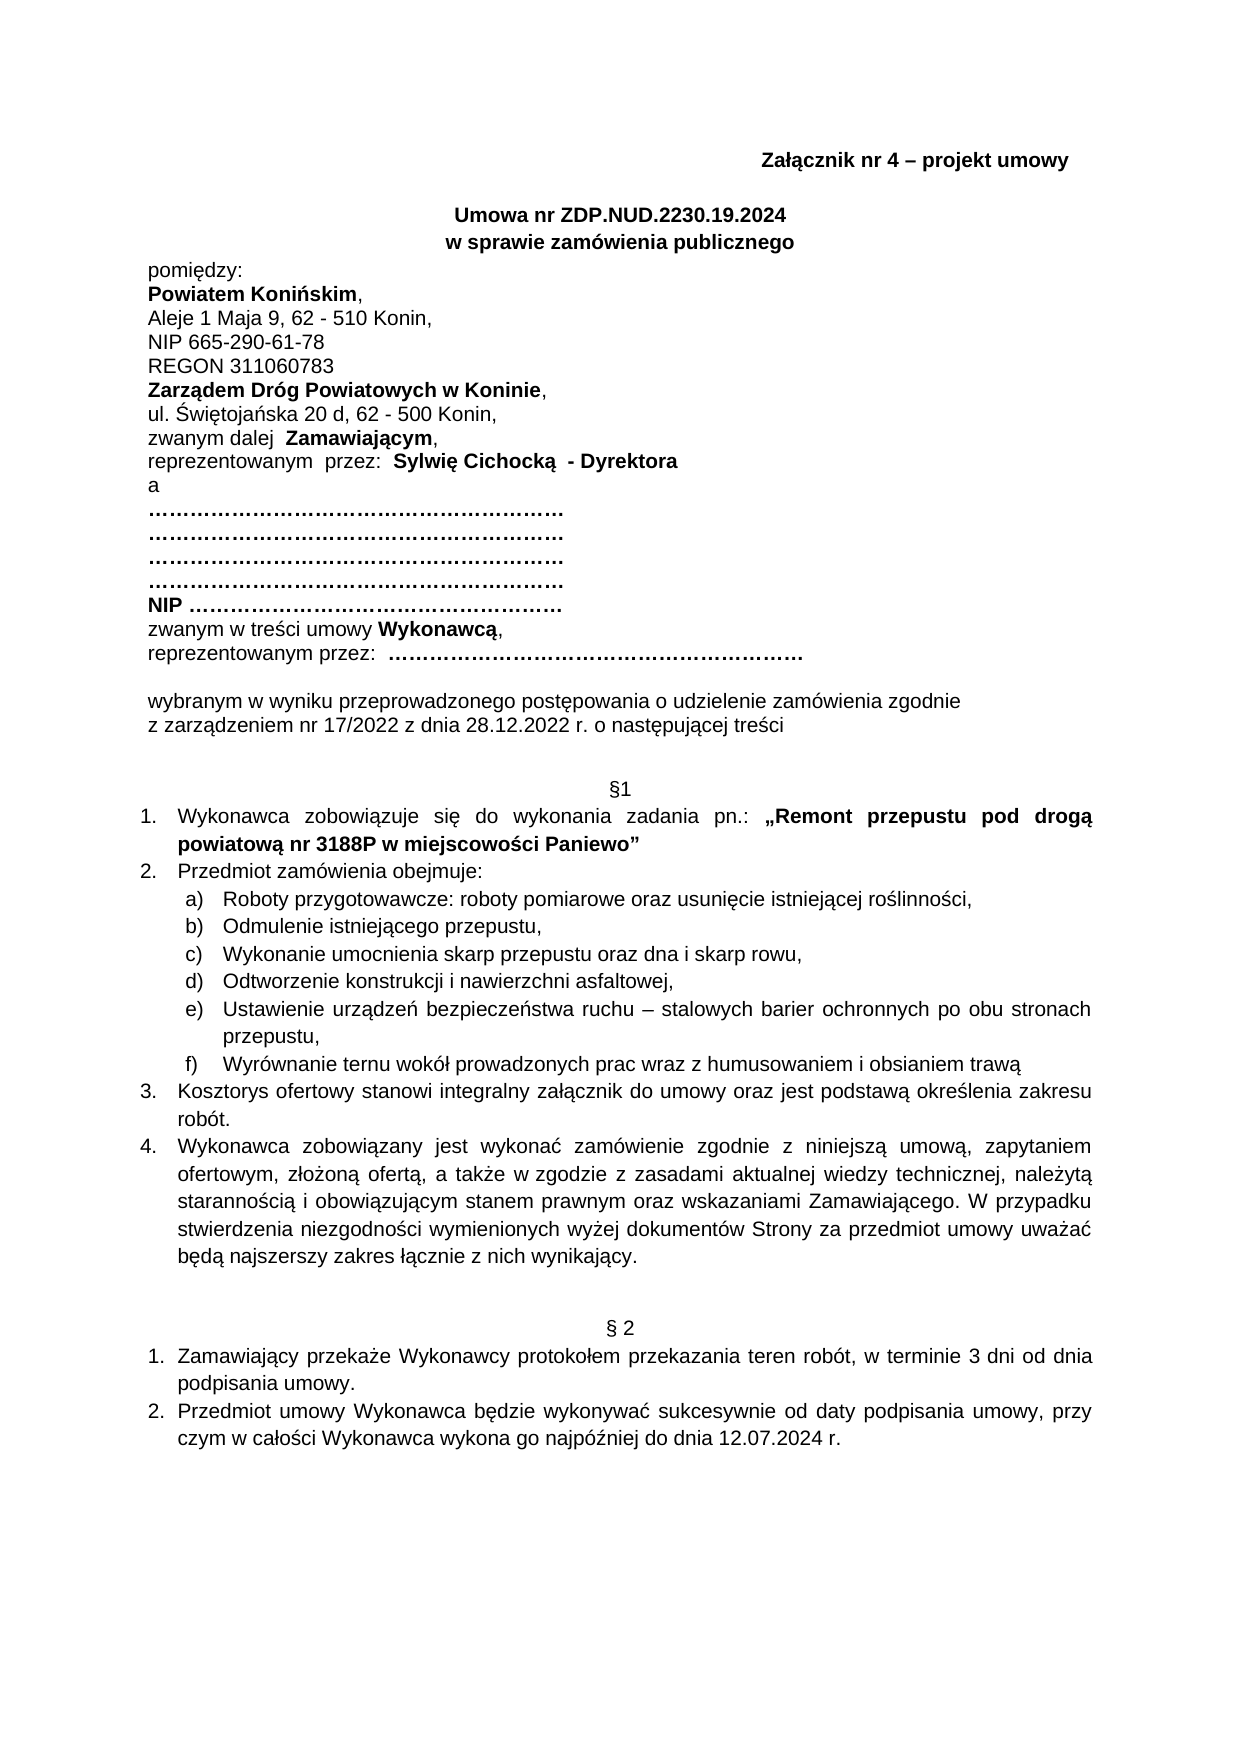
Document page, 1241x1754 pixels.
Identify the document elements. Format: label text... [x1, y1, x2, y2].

list Roboty przygotowawcze: roboty pomiarowe oraz usunięcie istniejącej roślinności, [185, 887, 1093, 911]
list Ustawienie urządzeń bezpieczeństwa ruchu – stalowych barier ochronnych po obu stronach przepustu, [185, 997, 1093, 1048]
text zwanym dalej Zamawiającym, reprezentowanym przez: Sylwię Cichocką - Dyrektora [148, 425, 1093, 473]
list Wykonawca zobowiązany jest wykonać zamówienie zgodnie z niniejszą umową, zapytaniem ofertowym, złożoną ofertą, a także w zgodzie z zasadami aktualnej wiedzy technicznej, należytą starannością i obowiązującym stanem prawnym oraz wskazaniami Zamawiającego. W przypadku stwierdzenia niezgodności wymienionych wyżej dokumentów Strony za przedmiot umowy uważać będą najszerszy zakres łącznie z nich wynikający. [140, 1134, 1093, 1268]
list Wykonawca zobowiązuje się do wykonania zadania pn.: „Remont przepustu pod drogą powiatową nr 3188P w miejscowości Paniewo” [140, 804, 1093, 856]
text Powiatem Konińskim, [148, 282, 1093, 306]
text w sprawie zamówienia publicznego [148, 230, 1093, 254]
text § 2 [148, 1316, 1093, 1340]
list Zamawiający przekaże Wykonawcy protokołem przekazania teren robót, w terminie 3 dni od dnia podpisania umowy. [148, 1343, 1093, 1395]
list Wyrównanie ternu wokół prowadzonych prac wraz z humusowaniem i obsianiem trawą [185, 1052, 1093, 1076]
text z zarządzeniem nr 17/2022 z dnia 28.12.2022 r. o następującej treści [148, 713, 1093, 737]
text a [148, 473, 1093, 497]
text wybranym w wyniku przeprowadzonego postępowania o udzielenie zamówienia zgodnie [148, 689, 1093, 713]
text Aleje 1 Maja 9, 62 - 510 Konin, [148, 306, 1093, 329]
list Przedmiot umowy Wykonawca będzie wykonywać sukcesywnie od daty podpisania umowy, przy czym w całości Wykonawca wykona go najpóźniej do dnia 12.07.2024 r. [148, 1398, 1093, 1450]
text zwanym w treści umowy Wykonawcą, reprezentowanym przez: …………………………………………………… [148, 617, 1093, 665]
text NIP 665-290-61-78 [148, 329, 1093, 353]
list Odtworzenie konstrukcji i nawierzchni asfaltowej, [185, 969, 1093, 993]
list Wykonanie umocnienia skarp przepustu oraz dna i skarp rowu, [185, 942, 1093, 966]
text Zarządem Dróg Powiatowych w Koninie, [148, 377, 1093, 401]
text …………………………………………………… [148, 497, 1093, 521]
text …………………………………………………… [148, 521, 1093, 545]
text Umowa nr ZDP.NUD.2230.19.2024 [148, 203, 1093, 227]
text …………………………………………………… [148, 545, 1093, 569]
text ul. Świętojańska 20 d, 62 - 500 Konin, [148, 401, 1093, 425]
text Załącznik nr 4 – projekt umowy [664, 148, 1093, 172]
text NIP ……………………………………………… [148, 593, 1093, 617]
text §1 [148, 777, 1093, 801]
list Przedmiot zamówienia obejmuje: [140, 859, 1093, 883]
list Odmulenie istniejącego przepustu, [185, 914, 1093, 938]
text REGON 311060783 [148, 353, 1093, 377]
text pomiędzy: [148, 258, 1093, 282]
list Kosztorys ofertowy stanowi integralny załącznik do umowy oraz jest podstawą określenia zakresu robót. [140, 1079, 1093, 1131]
text …………………………………………………… [148, 569, 1093, 593]
